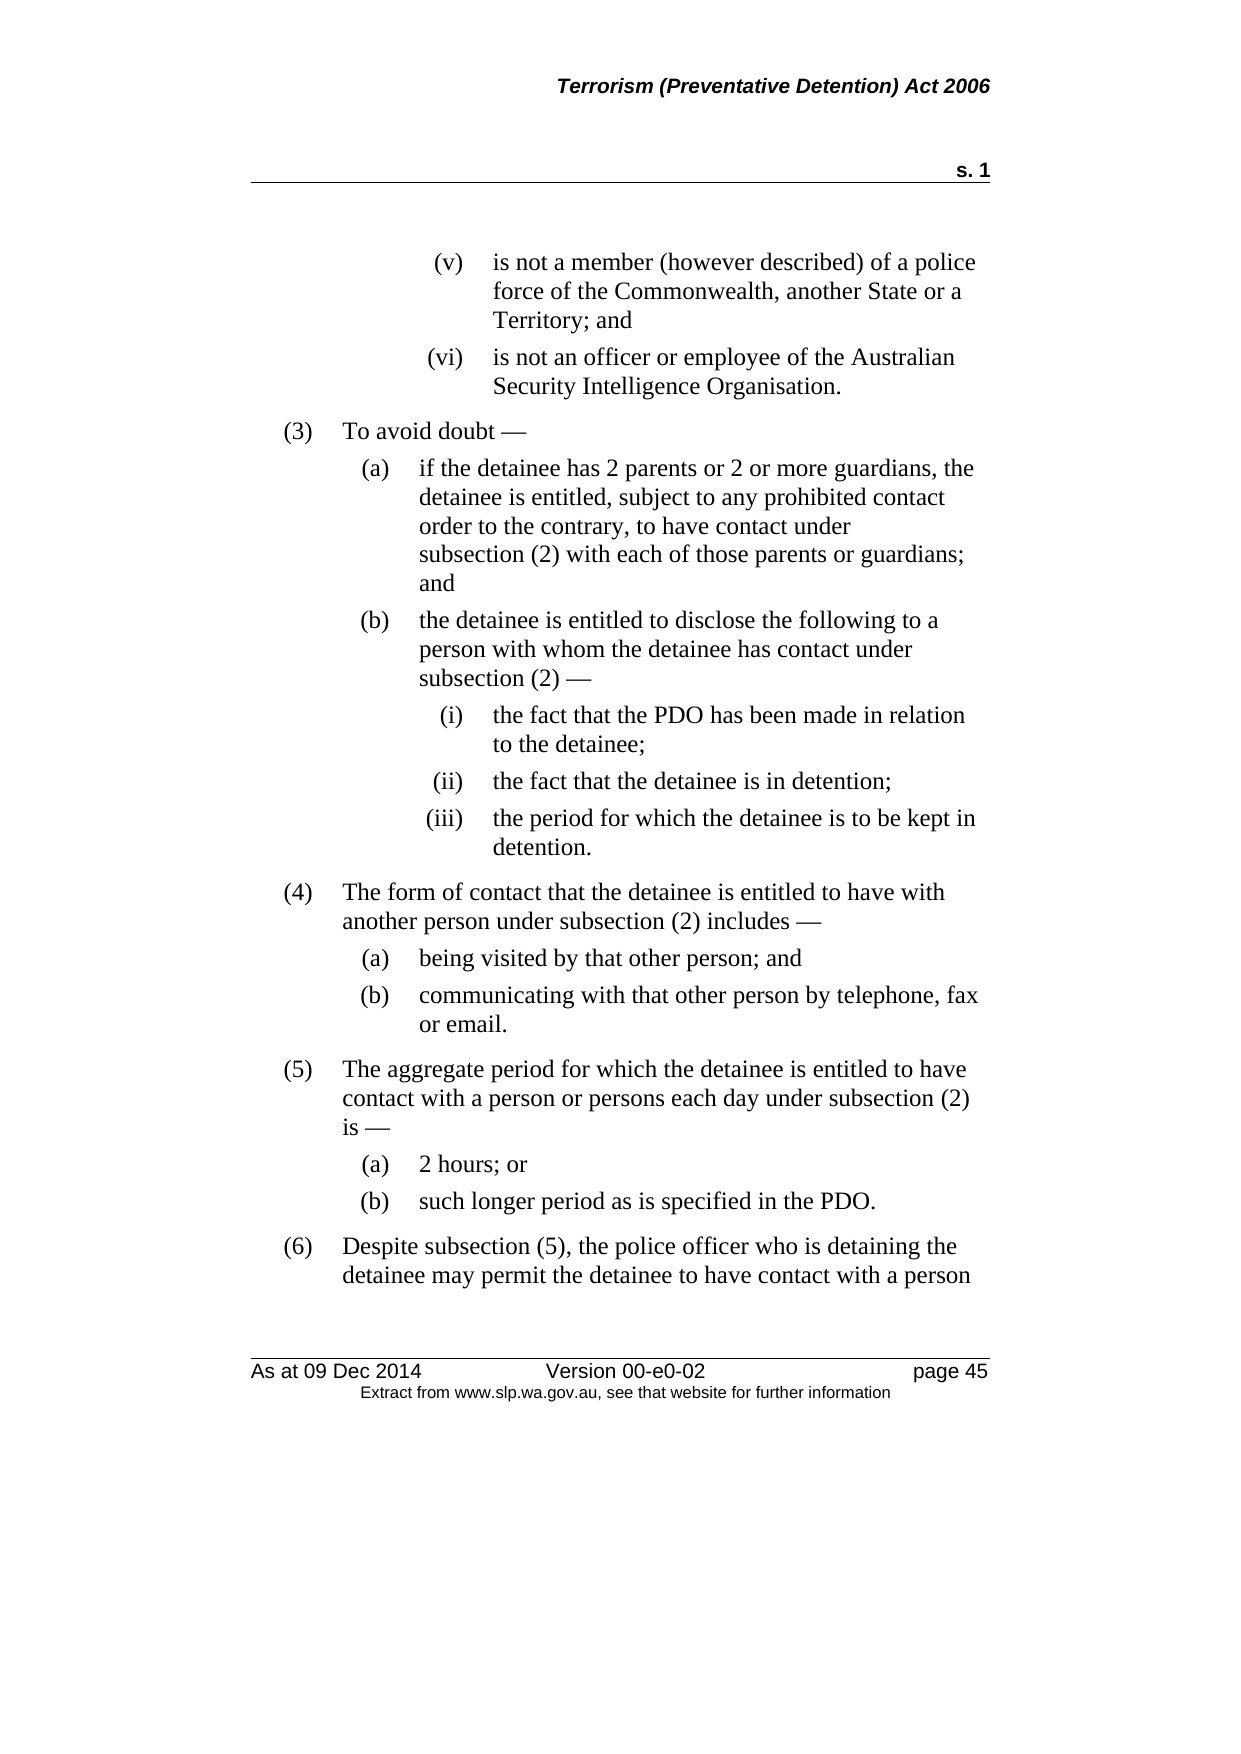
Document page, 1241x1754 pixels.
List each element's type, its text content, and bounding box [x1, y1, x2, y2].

text (i) the fact that the PDO has been made in relation to the detainee; [251, 700, 990, 757]
text (b) the detainee is entitled to disclose the following to a person with whom the detainee has contact under subsection (2) — [251, 605, 990, 692]
text (a) being visited by that other person; and [251, 943, 990, 972]
text (b) such longer period as is specified in the PDO. [251, 1186, 990, 1214]
text (5) The aggregate period for which the detainee is entitled to have contact with a person or persons each day under subsection (2) is — [251, 1054, 990, 1140]
text (a) if the detainee has 2 parents or 2 or more guardians, the detainee is entitled, subject to any prohibited contact order to the contrary, to have contact under subsection (2) with each of those parents or guardians; and [251, 453, 990, 597]
text (4) The form of contact that the detainee is entitled to have with another person under subsection (2) includes — [251, 877, 990, 934]
text (ii) the fact that the detainee is in detention; [251, 766, 990, 794]
text (iii) the period for which the detainee is to be kept in detention. [251, 803, 990, 860]
text (a) 2 hours; or [251, 1149, 990, 1177]
text (vi) is not an officer or employee of the Australian Security Intelligence Organisation. [251, 342, 990, 399]
text (v) is not a member (however described) of a police force of the Commonwealth, another State or a Territory; and [251, 247, 990, 334]
text (b) communicating with that other person by telephone, fax or email. [251, 980, 990, 1037]
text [251, 1231, 990, 1289]
text (3) To avoid doubt — [251, 416, 990, 445]
